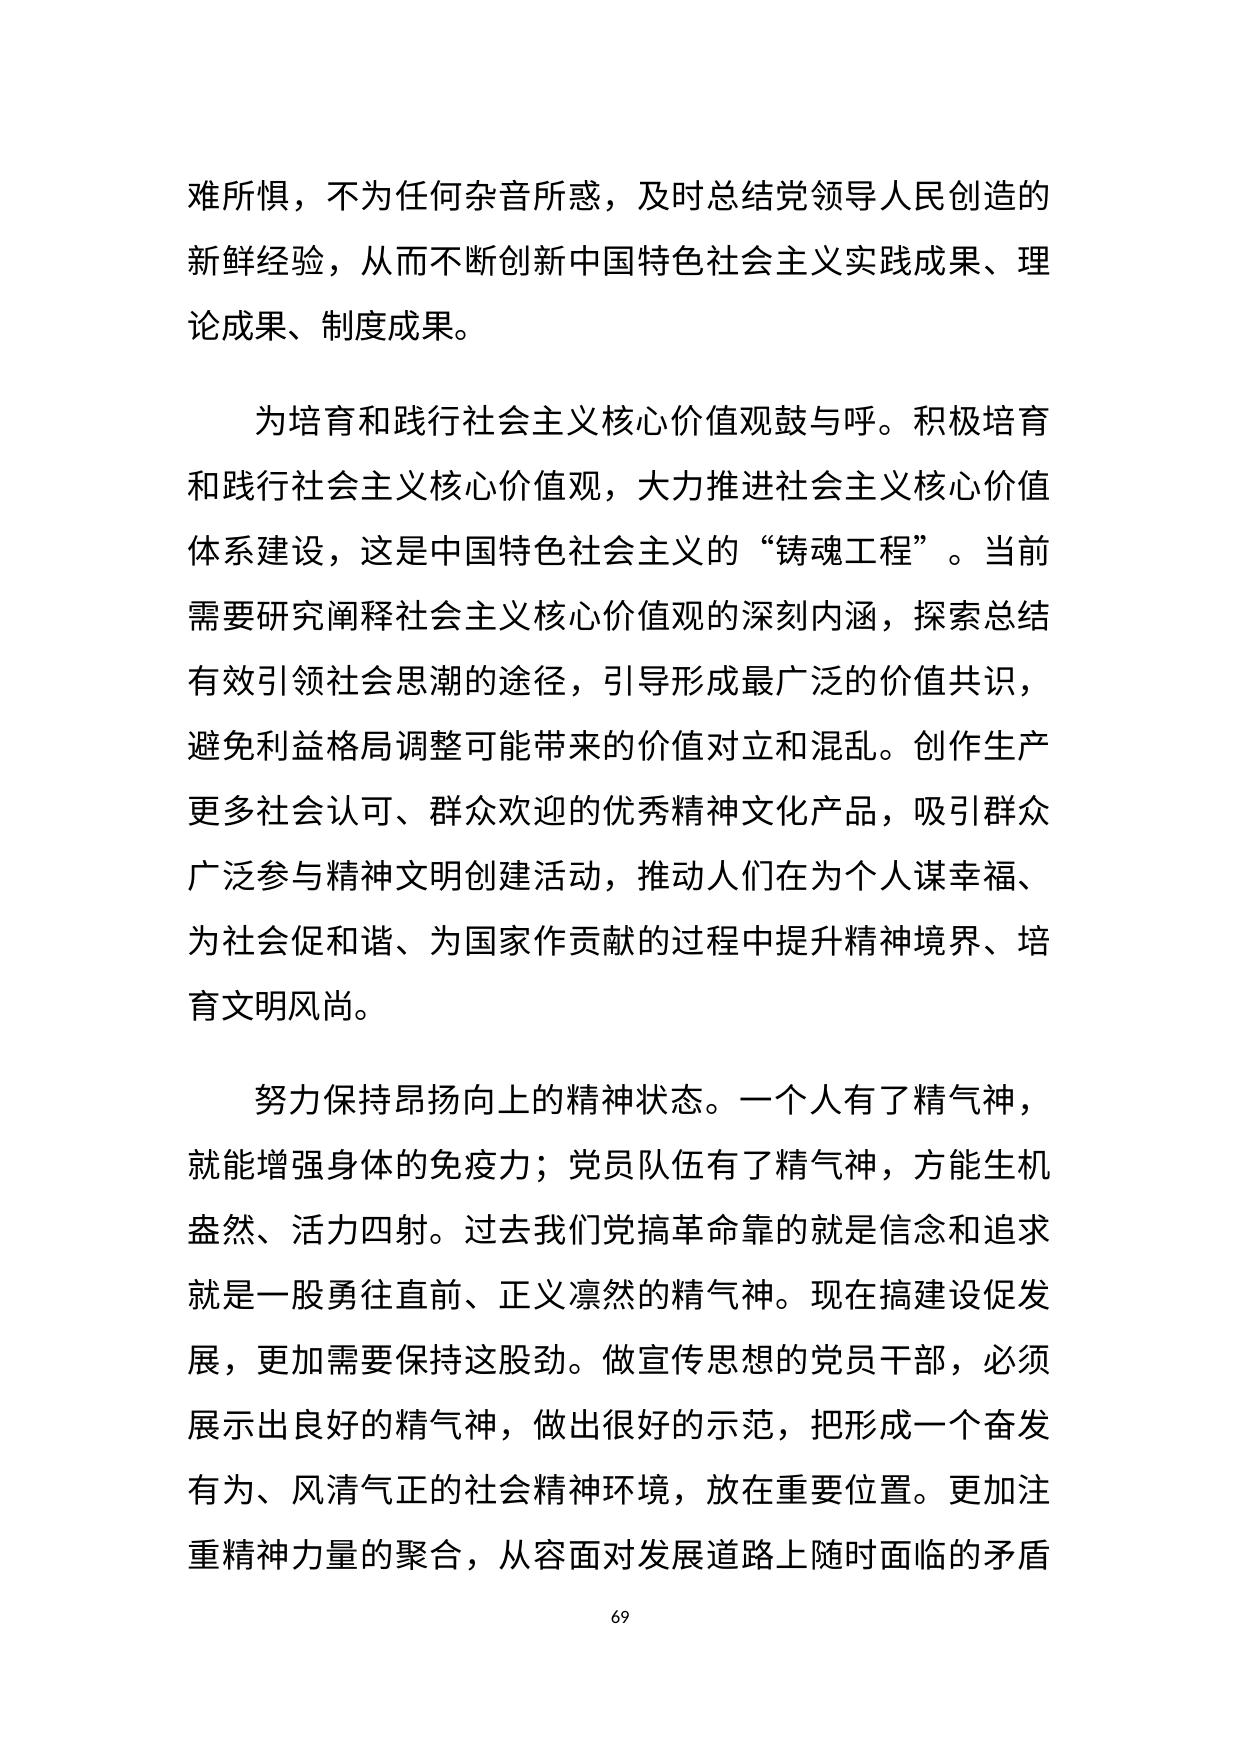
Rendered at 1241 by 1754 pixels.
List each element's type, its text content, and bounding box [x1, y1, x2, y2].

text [187, 1065, 1053, 1585]
text 为培育和践行社会主义核心价值观鼓与呼。积极培育和践行社会主义核心价值观，大力推进社会主义核心价值体系建设，这是中国特色社会主义的“铸魂工程”。当前，需要研究阐释社会主义核心价值观的深刻内涵，探索总结有效引领社会思潮的途径，引导形成最广泛的价值共识，避免利益格局调整可能带来的价值对立和混乱。创作生产更多社会认可、群众欢迎的优秀精神文化产品，吸引群众广泛参与精神文明创建活动，推动人们在为个人谋幸福、为社会促和谐、为国家作贡献的过程中提升精神境界、培育文明风尚。 [187, 386, 1053, 1036]
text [187, 162, 1053, 357]
